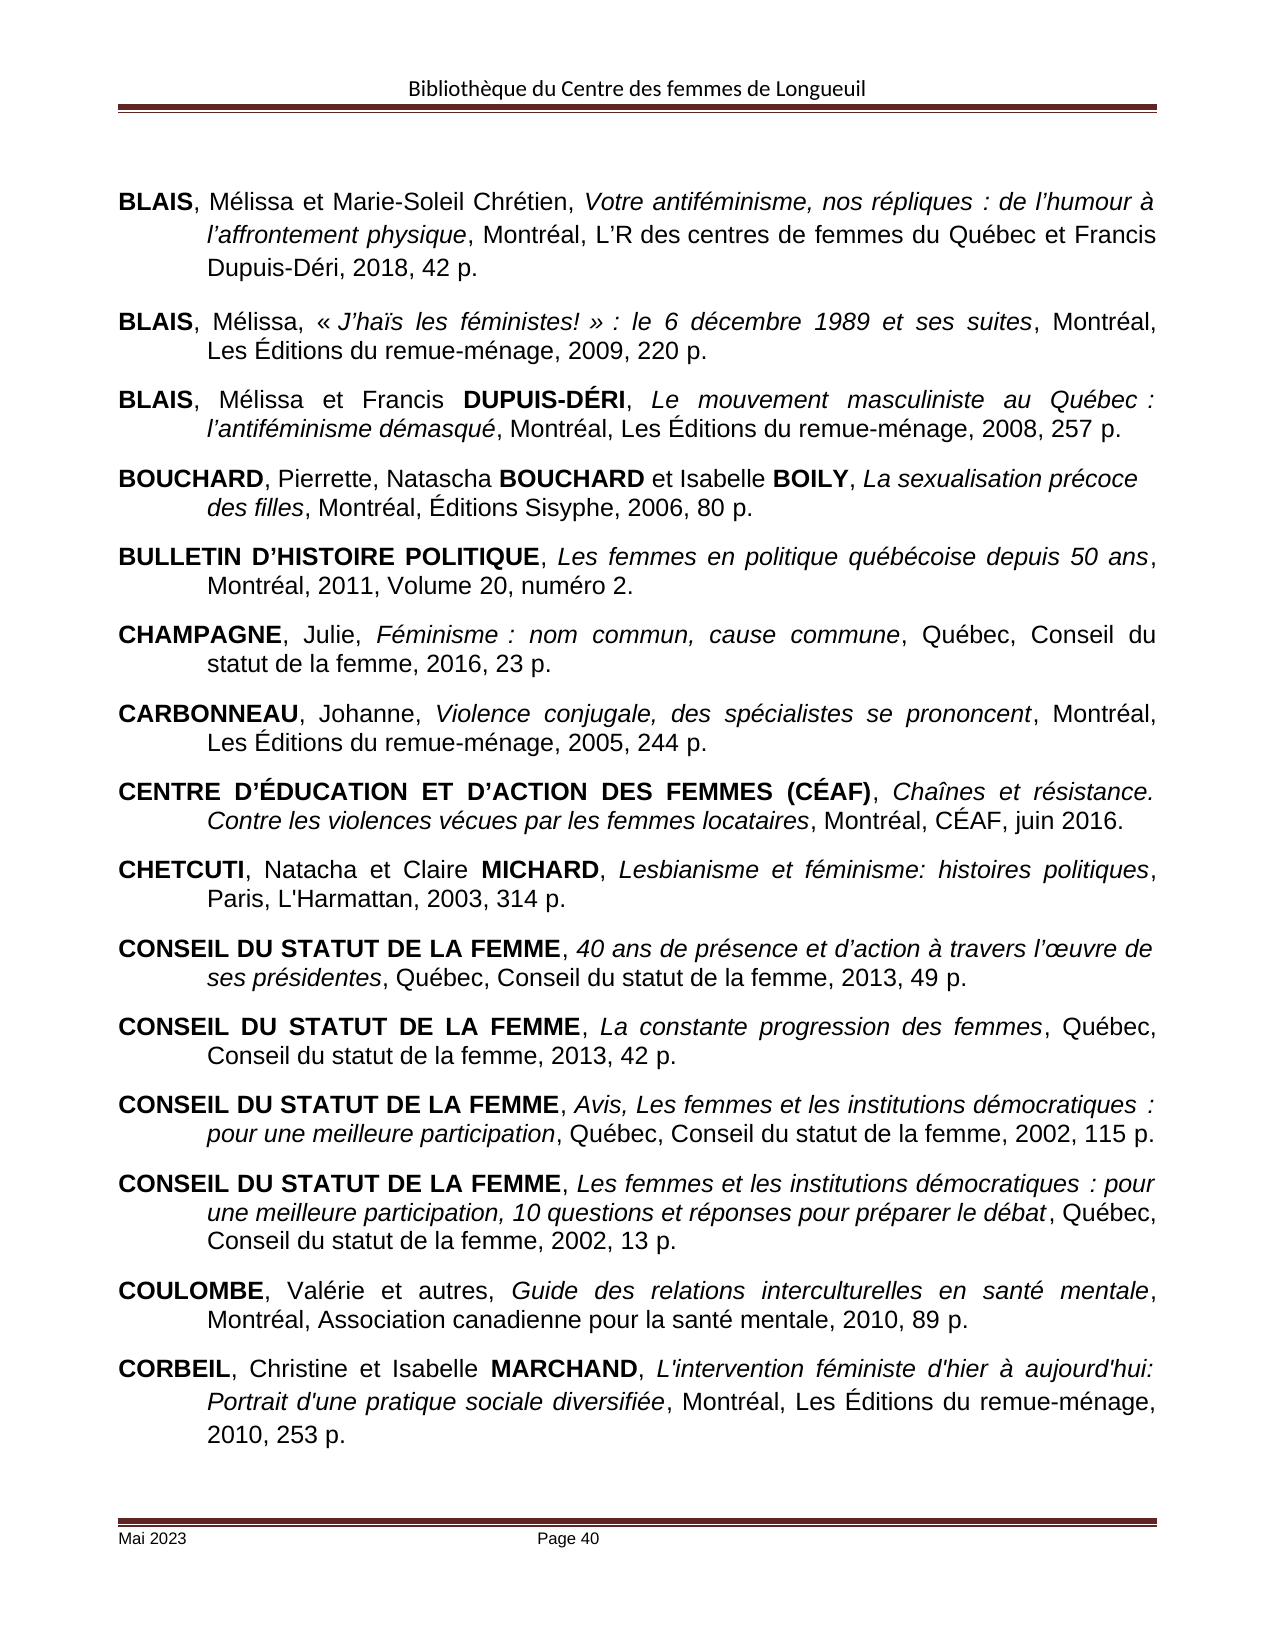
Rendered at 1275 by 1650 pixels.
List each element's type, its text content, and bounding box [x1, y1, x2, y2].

text BLAIS, Mélissa et Francis DUPUIS-DÉRI, Le mouvement masculiniste au Québec : l’antiféminisme démasqué, Montréal, Les Éditions du remue-ménage, 2008, 257 p. [118, 385, 1157, 443]
text BOUCHARD, Pierrette, Natascha BOUCHARD et Isabelle BOILY, La sexualisation précoce des filles, Montréal, Éditions Sisyphe, 2006, 80 p. [118, 464, 1157, 521]
text COULOMBE, Valérie et autres, Guide des relations interculturelles en santé mentale, Montréal, Association canadienne pour la santé mentale, 2010, 89 p. [118, 1276, 1157, 1333]
text CARBONNEAU, Johanne, Violence conjugale, des spécialistes se prononcent, Montréal, Les Éditions du remue-ménage, 2005, 244 p. [118, 699, 1157, 756]
text CENTRE D’ÉDUCATION ET D’ACTION DES FEMMES (CÉAF), Chaînes et résistance. Contre les violences vécues par les femmes locataires, Montréal, CÉAF, juin 2016. [118, 777, 1157, 834]
text CONSEIL DU STATUT DE LA FEMME, Les femmes et les institutions démocratiques : pour une meilleure participation, 10 questions et réponses pour préparer le débat, Québec, Conseil du statut de la femme, 2002, 13 p. [118, 1169, 1157, 1255]
text CHETCUTI, Natacha et Claire MICHARD, Lesbianisme et féminisme: histoires politiques, Paris, L'Harmattan, 2003, 314 p. [118, 855, 1157, 913]
text CORBEIL, Christine et Isabelle MARCHAND, L'intervention féministe d'hier à aujourd'hui: Portrait d'une pratique sociale diversifiée, Montréal, Les Éditions du remue-ménage, 2010, 253 p. [118, 1354, 1157, 1449]
text CHAMPAGNE, Julie, Féminisme : nom commun, cause commune, Québec, Conseil du statut de la femme, 2016, 23 p. [118, 620, 1157, 678]
text CONSEIL DU STATUT DE LA FEMME, La constante progression des femmes, Québec, Conseil du statut de la femme, 2013, 42 p. [118, 1012, 1157, 1069]
text BULLETIN D’HISTOIRE POLITIQUE, Les femmes en politique québécoise depuis 50 ans, Montréal, 2011, Volume 20, numéro 2. [118, 542, 1157, 599]
text CONSEIL DU STATUT DE LA FEMME, Avis, Les femmes et les institutions démocratiques : pour une meilleure participation, Québec, Conseil du statut de la femme, 2002, 115 p. [118, 1090, 1157, 1148]
text CONSEIL DU STATUT DE LA FEMME, 40 ans de présence et d’action à travers l’œuvre de ses présidentes, Québec, Conseil du statut de la femme, 2013, 49 p. [118, 934, 1157, 991]
text BLAIS, Mélissa et Marie-Soleil Chrétien, Votre antiféminisme, nos répliques : de l’humour à l’affrontement physique, Montréal, L’R des centres de femmes du Québec et Francis Dupuis-Déri, 2018, 42 p. [118, 187, 1157, 282]
text BLAIS, Mélissa, « J’haïs les féministes! » : le 6 décembre 1989 et ses suites, Montréal, Les Éditions du remue-ménage, 2009, 220 p. [118, 307, 1157, 364]
